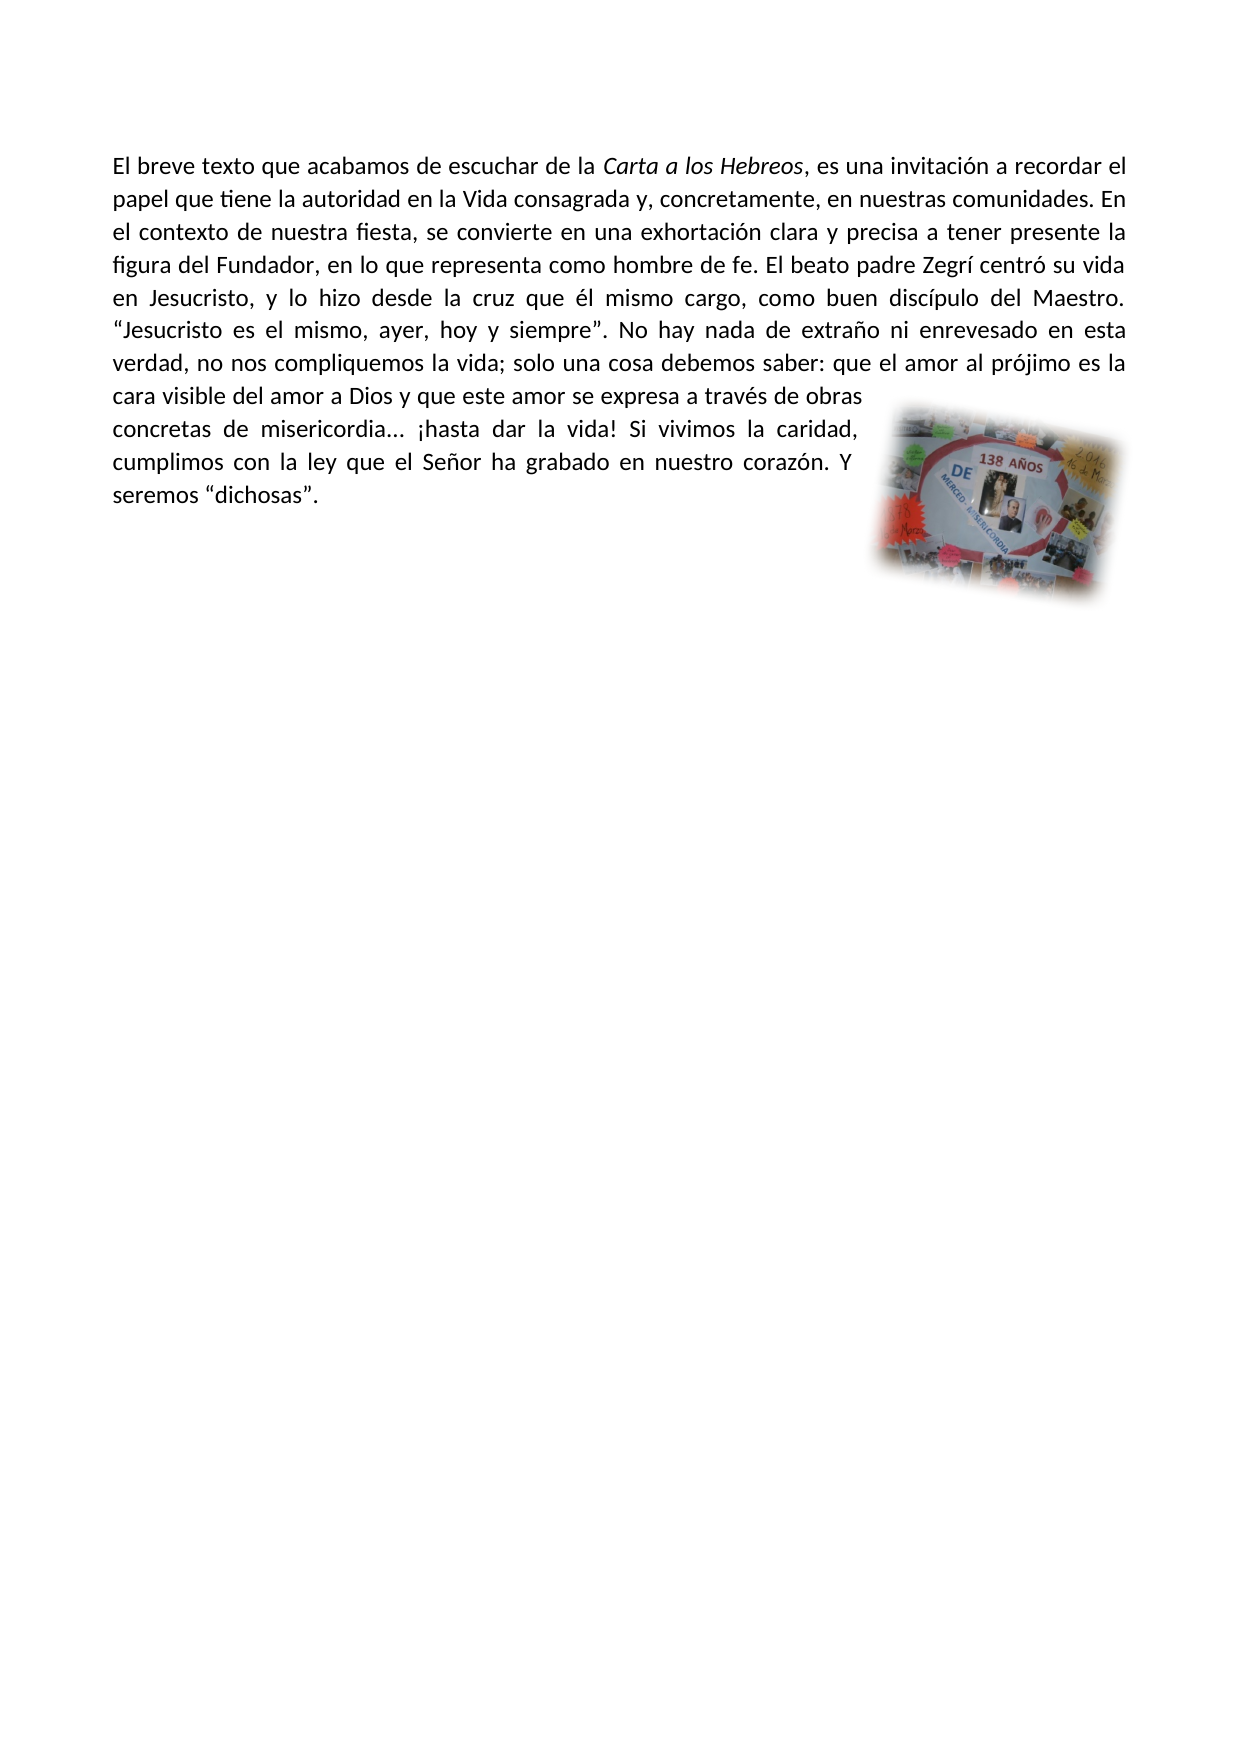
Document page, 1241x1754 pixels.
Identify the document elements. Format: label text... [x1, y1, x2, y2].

picture [897, 510, 1092, 578]
text El breve texto que acabamos de escuchar de la Carta a los Hebreos, es una invitación a recordar el papel que tiene la autoridad en la Vida consagrada y, concretamente, en nuestras comunidades. En el contexto de nuestra fiesta, se convierte en una exhortación clara y precisa a tener presente la figura del Fundador, en lo que representa como hombre de fe. El beato padre Zegrí centró su vida en Jesucristo, y lo hizo desde la cruz que él mismo cargo, como buen discípulo del Maestro. “Jesucristo es el mismo, ayer, hoy y siempre”. No hay nada de extraño ni enrevesado en esta verdad, no nos compliquemos la vida; solo una cosa debemos saber: que el amor al prójimo es la cara visible del amor a Dios y que este amor se expresa a través de obras concretas de misericordia... ¡hasta dar la vida! Si vivimos la caridad, cumplimos con la ley que el Señor ha grabado en nuestro corazón. Y seremos “dichosas”. [112, 150, 1128, 510]
